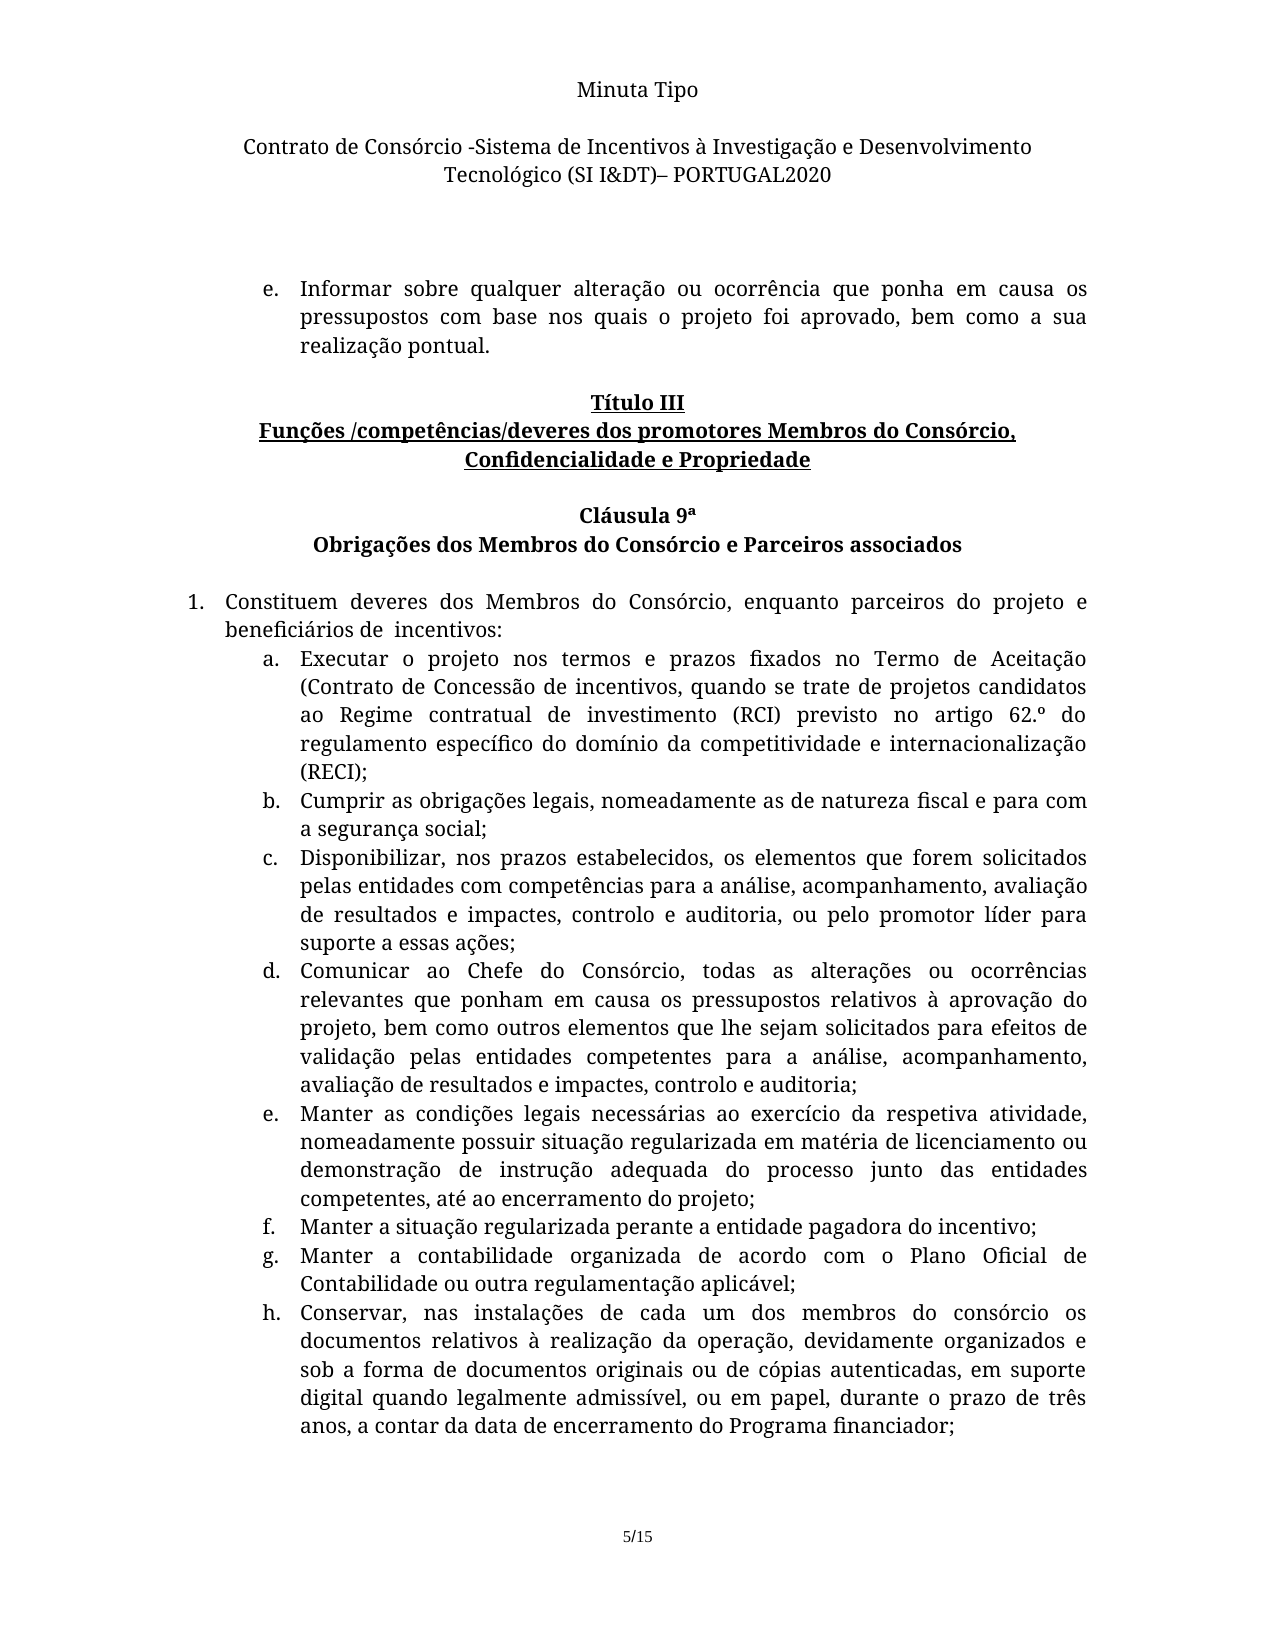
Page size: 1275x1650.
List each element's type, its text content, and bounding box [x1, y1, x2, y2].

text Obrigações dos Membros do Consórcio e Parceiros associados [187, 530, 1087, 558]
list Manter a contabilidade organizada de acordo com o Plano Oficial de Contabilidade ou outra regulamentação aplicável; [262, 1241, 1087, 1298]
list Comunicar ao Chefe do Consórcio, todas as alterações ou ocorrências relevantes que ponham em causa os pressupostos relativos à aprovação do projeto, bem como outros elementos que lhe sejam solicitados para efeitos de validação pelas entidades competentes para a análise, acompanhamento, avaliação de resultados e impactes, controlo e auditoria; [262, 957, 1087, 1099]
list Manter a situação regularizada perante a entidade pagadora do incentivo; [262, 1212, 1087, 1241]
text Funções /competências/deveres dos promotores Membros do Consórcio, Confidencialidade e Propriedade [187, 416, 1087, 473]
list Cumprir as obrigações legais, nomeadamente as de natureza fiscal e para com a segurança social; [262, 786, 1087, 843]
text Título III [187, 388, 1087, 416]
list Manter as condições legais necessárias ao exercício da respetiva atividade, nomeadamente possuir situação regularizada em matéria de licenciamento ou demonstração de instrução adequada do processo junto das entidades competentes, até ao encerramento do projeto; [262, 1099, 1087, 1212]
list Conservar, nas instalações de cada um dos membros do consórcio os documentos relativos à realização da operação, devidamente organizados e sob a forma de documentos originais ou de cópias autenticadas, em suporte digital quando legalmente admissível, ou em papel, durante o prazo de três anos, a contar da data de encerramento do Programa financiador; [262, 1298, 1087, 1440]
list Disponibilizar, nos prazos estabelecidos, os elementos que forem solicitados pelas entidades com competências para a análise, acompanhamento, avaliação de resultados e impactes, controlo e auditoria, ou pelo promotor líder para suporte a essas ações; [262, 843, 1087, 957]
list Constituem deveres dos Membros do Consórcio, enquanto parceiros do projeto e beneficiários de incentivos: [187, 587, 1087, 644]
list Executar o projeto nos termos e prazos fixados no Termo de Aceitação (Contrato de Concessão de incentivos, quando se trate de projetos candidatos ao Regime contratual de investimento (RCI) previsto no artigo 62.º do regulamento específico do domínio da competitividade e internacionalização (RECI); [262, 644, 1087, 786]
list Informar sobre qualquer alteração ou ocorrência que ponha em causa os pressupostos com base nos quais o projeto foi aprovado, bem como a sua realização pontual. [262, 274, 1087, 359]
text Cláusula 9ª [187, 502, 1087, 530]
